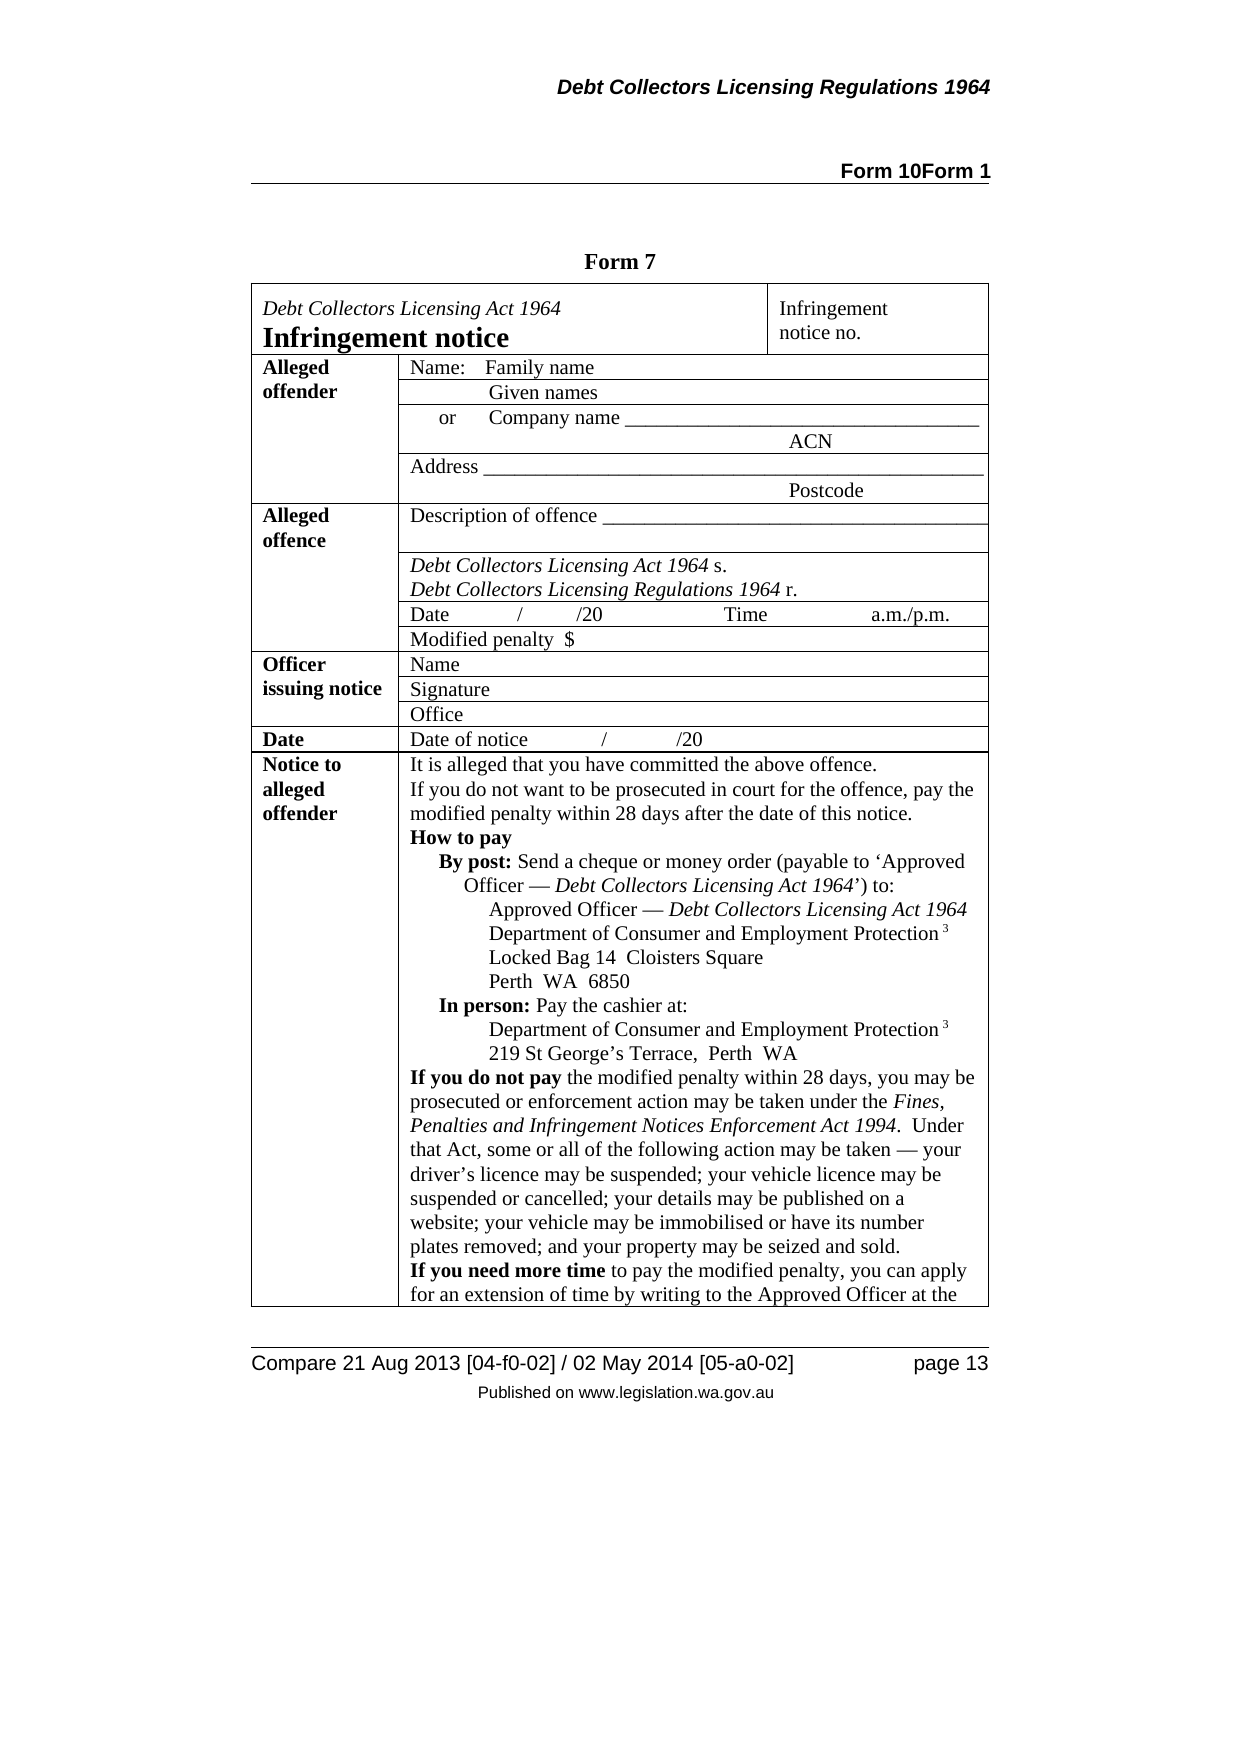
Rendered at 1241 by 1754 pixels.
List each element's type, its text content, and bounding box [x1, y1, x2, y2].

table_cell Name: Family name [399, 355, 988, 379]
table_cell Alleged offender [252, 355, 398, 502]
table_cell [252, 993, 398, 1306]
table_cell Date of notice / /20 [399, 727, 988, 751]
table_cell Date / /20 Time a.m./p.m. [399, 602, 988, 626]
table_cell Description of offence _____________________________________ [399, 504, 988, 552]
table_header Debt Collectors Licensing Act 1964 Infringement notice [252, 284, 767, 354]
table_cell Name [399, 652, 988, 676]
table_cell Debt Collectors Licensing Act 1964 s. Debt Collectors Licensing Regulations 1964 r. [399, 553, 988, 601]
table_cell Modified penalty $ [399, 627, 988, 651]
subtitle Form 7 [251, 248, 989, 274]
table_cell or Company name __________________________________ ACN [399, 405, 988, 453]
table_cell It is alleged that you have committed the above offence. If you do not want to be prosecuted in court for the offence, pay the modified penalty within 28 days after the date of this notice. How to pay By post: Send a cheque or money order (payable to ‘Approved Officer — Debt Collectors Licensing Act 1964’) to: Approved Officer — Debt Collectors Licensing Act 1964 Department of Consumer and Employment Protection 3 Locked Bag 6850 [399, 753, 988, 993]
table_cell Officer issuing notice [252, 652, 398, 726]
table_cell Office [399, 702, 988, 726]
table_header Infringement notice no. [768, 284, 988, 354]
table_cell Notice to alleged offender [252, 753, 398, 993]
table_cell Given names [399, 380, 988, 404]
table_cell Alleged offence [252, 504, 398, 651]
table_cell Address ________________________________________________ Postcode [399, 454, 988, 502]
table_cell Signature [399, 677, 988, 701]
table_cell Date [252, 727, 398, 751]
